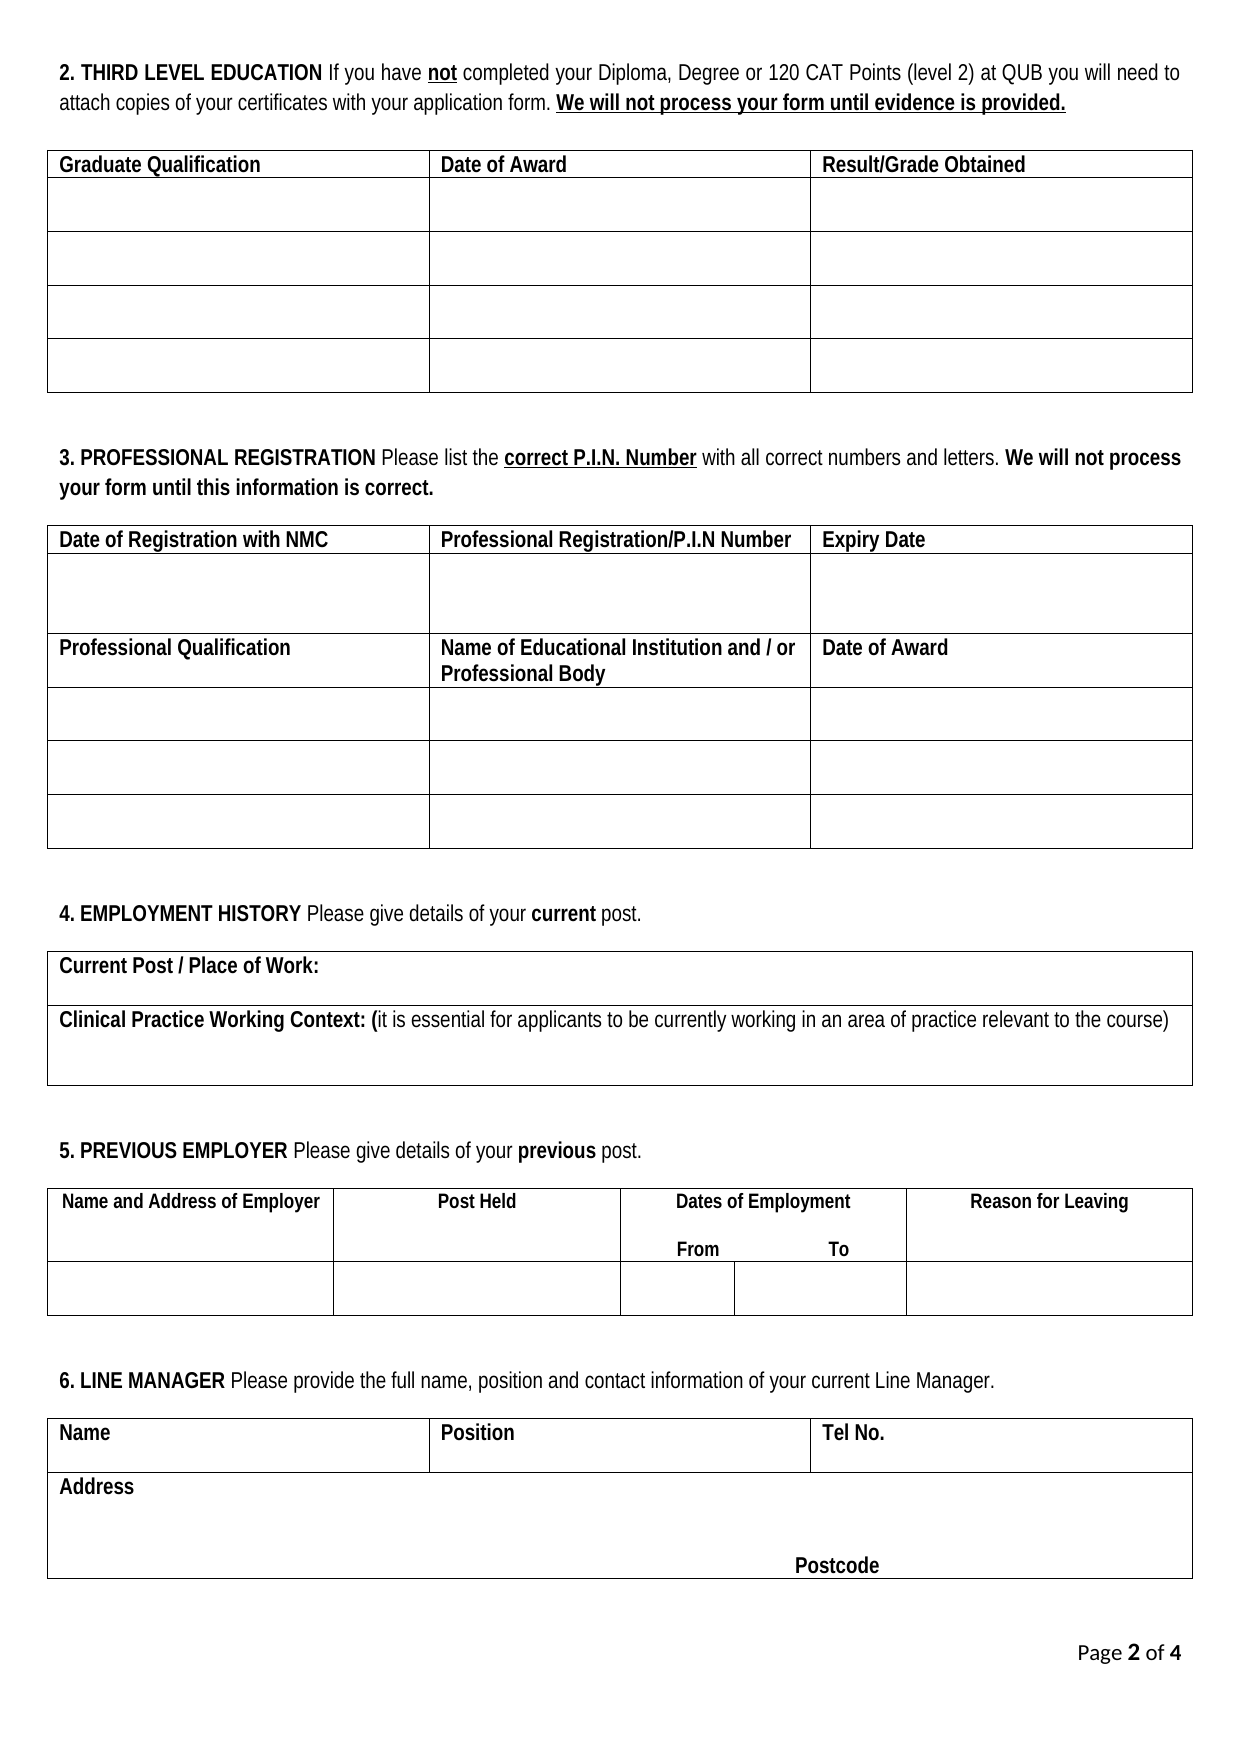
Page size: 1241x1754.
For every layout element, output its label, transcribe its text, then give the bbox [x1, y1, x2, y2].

table_header Current Post / Place of Work: [48, 952, 1192, 1005]
table_header Post Held [334, 1189, 620, 1261]
table_header Tel No. [811, 1419, 1192, 1472]
table_cell [430, 339, 810, 392]
table_cell [430, 232, 810, 284]
table_cell [48, 795, 429, 848]
text 5. PREVIOUS EMPLOYER Please give details of your previous post. [59, 1137, 1181, 1163]
table_cell [48, 554, 429, 633]
table_cell [430, 688, 810, 740]
table_cell [811, 554, 1192, 633]
table_cell [430, 795, 810, 848]
table_header Date of Award [430, 151, 810, 177]
table_cell [430, 178, 810, 231]
table_cell [811, 741, 1192, 794]
table_cell [811, 286, 1192, 338]
table_cell [48, 1262, 333, 1315]
table_cell [48, 688, 429, 740]
table_header Dates of Employment From To [621, 1189, 906, 1261]
table_cell [811, 795, 1192, 848]
table_cell Date of Award [811, 634, 1192, 687]
table_cell [430, 741, 810, 794]
table_cell [621, 1262, 734, 1315]
text 3. PROFESSIONAL REGISTRATION Please list the correct P.I.N. Number with all correct numbers and letters. We will not process your form until this information is correct. [59, 444, 1181, 501]
table_cell [48, 232, 429, 284]
table_cell [907, 1262, 1192, 1315]
table_cell [811, 232, 1192, 284]
table_cell Professional Qualification [48, 634, 429, 687]
table_header Reason for Leaving [907, 1189, 1192, 1261]
text 4. EMPLOYMENT HISTORY Please give details of your current post. [59, 900, 1181, 926]
table_header Expiry Date [811, 526, 1192, 553]
table_header Result/Grade Obtained [811, 151, 1192, 177]
table_header Name and Address of Employer [48, 1189, 333, 1261]
table_cell [48, 178, 429, 231]
table_cell [48, 286, 429, 338]
table_header Graduate Qualification [48, 151, 429, 177]
table_cell Clinical Practice Working Context: (it is essential for applicants to be currently working in an area of practice relevant to the course) [48, 1006, 1192, 1085]
table_cell [811, 339, 1192, 392]
text 6. LINE MANAGER Please provide the full name, position and contact information of your current Line Manager. [59, 1367, 1181, 1393]
table_cell [48, 339, 429, 392]
table_cell [334, 1262, 620, 1315]
table_cell Address Postcode [48, 1473, 1192, 1578]
table_header Name [48, 1419, 429, 1472]
table_cell Name of Educational Institution and / or Professional Body [430, 634, 810, 687]
table_header Professional Registration/P.I.N Number [430, 526, 810, 553]
table_cell [430, 286, 810, 338]
table_header Date of Registration with NMC [48, 526, 429, 553]
table_cell [48, 741, 429, 794]
table_header Position [430, 1419, 810, 1472]
table_cell [430, 554, 810, 633]
text 2. THIRD LEVEL EDUCATION If you have not completed your Diploma, Degree or 120 CAT Points (level 2) at QUB you will need to attach copies of your certificates with your application form. We will not process your form until evidence is provided. [59, 59, 1181, 116]
table_cell [811, 688, 1192, 740]
table_cell [735, 1262, 906, 1315]
table_cell [811, 178, 1192, 231]
